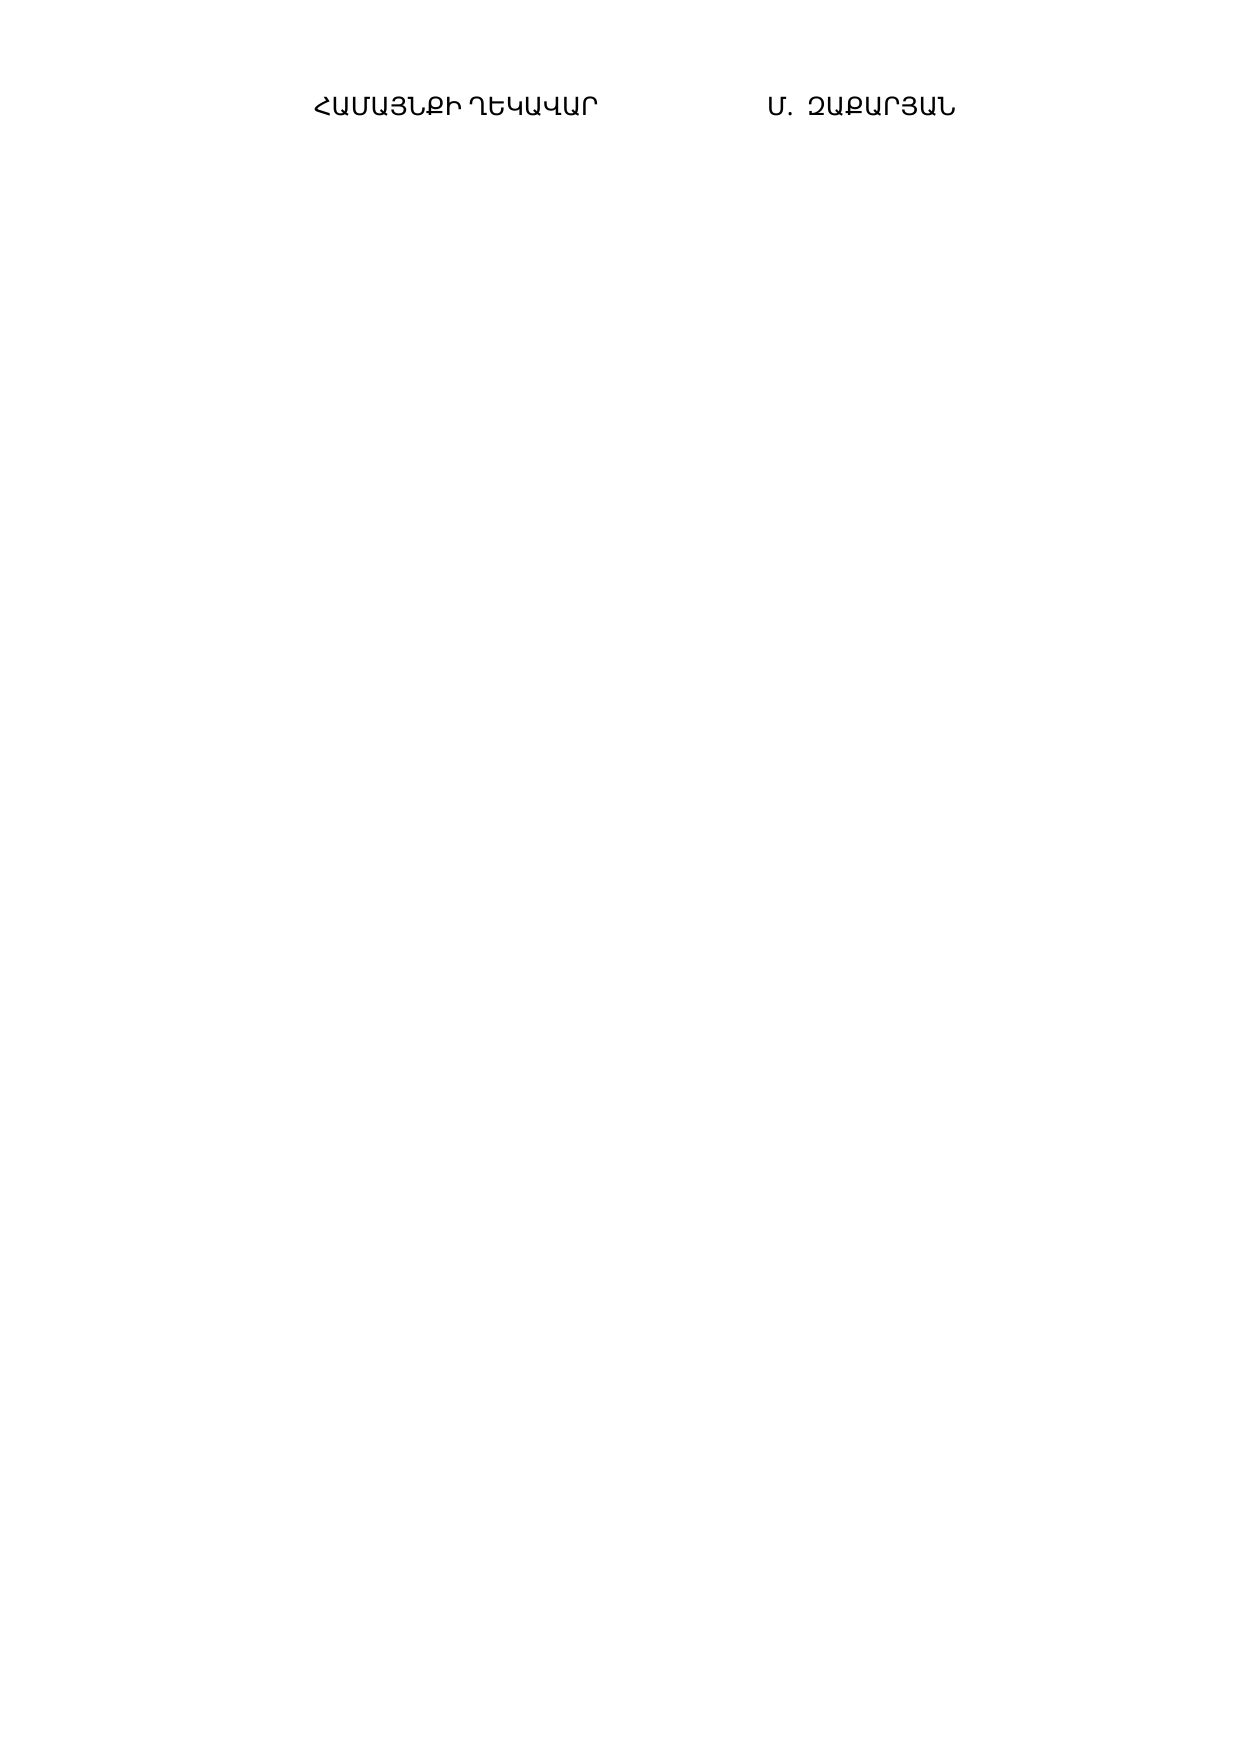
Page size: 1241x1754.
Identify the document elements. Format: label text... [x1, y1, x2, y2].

text ՀԱՄԱՅՆՔԻ ՂԵԿԱՎԱՐ Մ. ԶԱՔԱՐՅԱՆ [74, 88, 1196, 122]
